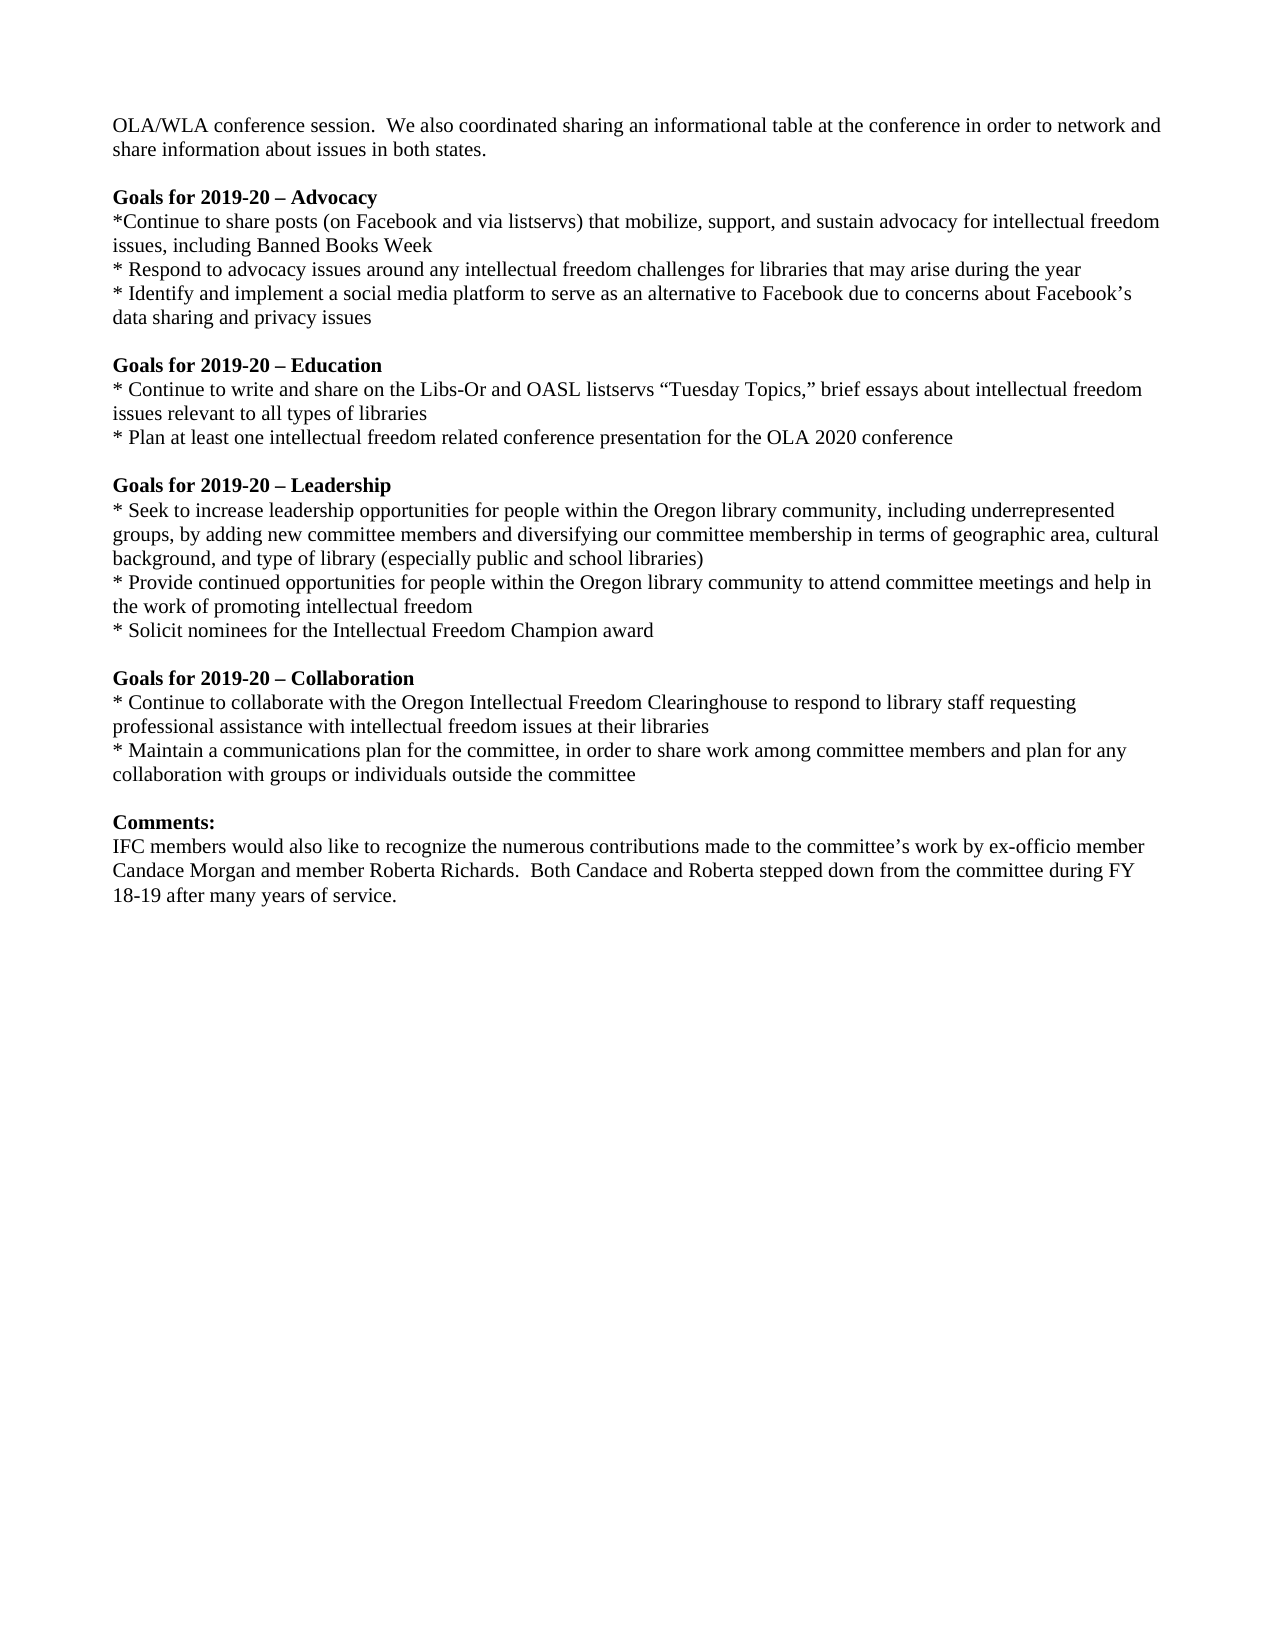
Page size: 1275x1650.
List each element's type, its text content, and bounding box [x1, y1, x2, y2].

text Comments: IFC members would also like to recognize the numerous contributions made to the committee’s work by ex-officio member Candace Morgan and member Roberta Richards. Both Candace and Roberta stepped down from the committee during FY 18-19 after many years of service. [112, 810, 1162, 907]
text Goals for 2019-20 – Collaboration [112, 666, 1162, 690]
text Goals for 2019-20 – Leadership [112, 473, 1162, 497]
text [112, 112, 1162, 161]
text * Seek to increase leadership opportunities for people within the Oregon library community, including underrepresented groups, by adding new committee members and diversifying our committee membership in terms of geographic area, cultural background, and type of library (especially public and school libraries) * Provide continued opportunities for people within the Oregon library community to attend committee meetings and help in the work of promoting intellectual freedom * Solicit nominees for the Intellectual Freedom Champion award [112, 497, 1162, 642]
text Goals for 2019-20 – Advocacy *Continue to share posts (on Facebook and via listservs) that mobilize, support, and sustain advocacy for intellectual freedom issues, including Banned Books Week * Respond to advocacy issues around any intellectual freedom challenges for libraries that may arise during the year * Identify and implement a social media platform to serve as an alternative to Facebook due to concerns about Facebook’s data sharing and privacy issues [112, 185, 1162, 329]
text * Continue to collaborate with the Oregon Intellectual Freedom Clearinghouse to respond to library staff requesting professional assistance with intellectual freedom issues at their libraries * Maintain a communications plan for the committee, in order to share work among committee members and plan for any collaboration with groups or individuals outside the committee [112, 690, 1162, 786]
text Goals for 2019-20 – Education * Continue to write and share on the Libs-Or and OASL listservs “Tuesday Topics,” brief essays about intellectual freedom issues relevant to all types of libraries * Plan at least one intellectual freedom related conference presentation for the OLA 2020 conference [112, 353, 1162, 449]
